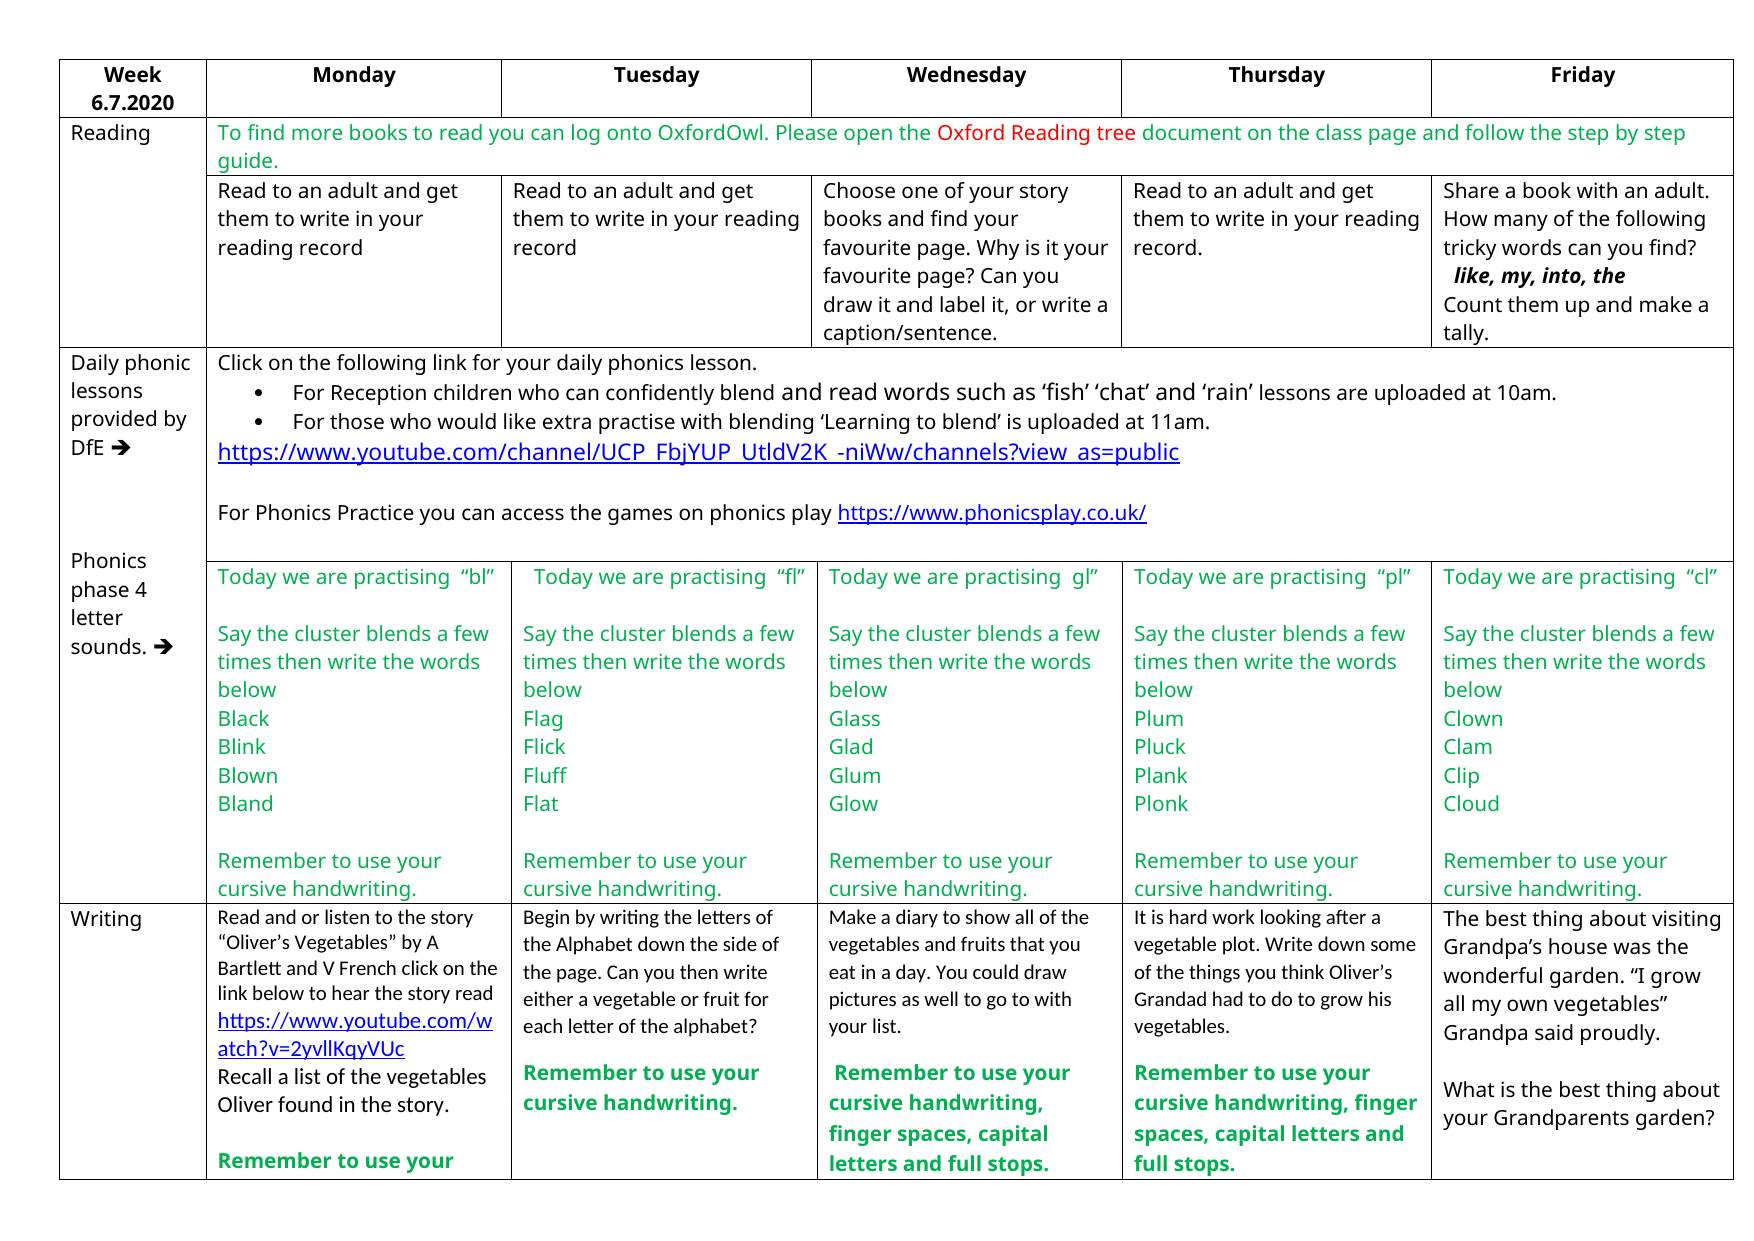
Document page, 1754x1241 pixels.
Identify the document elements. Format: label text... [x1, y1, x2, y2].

table_header Monday [207, 60, 501, 117]
table_cell Read to an adult and get them to write in your reading record. [1122, 176, 1431, 347]
table_cell Daily phonic lessons provided by DfE Phonics phase 4 letter sounds. [60, 348, 206, 903]
table_cell Read to an adult and get them to write in your reading record [502, 176, 811, 347]
table_cell Click on the following link for your daily phonics lesson. For Reception children who can confidently blend and read words such as ‘fish’ ‘chat’ and ‘rain’ lessons are uploaded at 10am. For those who would like extra practise with blending ‘Learning to blend’ is uploaded at 11am. https://www.youtube.com/channel/UCP_FbjYUP_UtldV2K_-niWw/channels?view_as=public For Phonics Practice you can access the games on phonics play https://www.phonicsplay.co.uk/ [207, 348, 1733, 561]
table_cell Choose one of your story books and find your favourite page. Why is it your favourite page? Can you draw it and label it, or write a caption/sentence. [812, 176, 1121, 347]
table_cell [1432, 904, 1733, 1178]
table_header Wednesday [812, 60, 1121, 117]
table_header Friday [1432, 60, 1733, 117]
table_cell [1123, 904, 1431, 1178]
table_cell Today we are practising “cl” Say the cluster blends a few times then write the words below Clown Clam Clip Cloud Remember to use your cursive handwriting. [1432, 562, 1733, 903]
table_cell Read to an adult and get them to write in your reading record [207, 176, 501, 347]
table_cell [818, 904, 1122, 1178]
table_cell To find more books to read you can log onto OxfordOwl. Please open the Oxford Reading tree document on the class page and follow the step by step guide. [207, 118, 1733, 175]
table_cell Today we are practising “fl” Say the cluster blends a few times then write the words below Flag Flick Fluff Flat Remember to use your cursive handwriting. [512, 562, 817, 903]
table_cell Writing [60, 904, 206, 1178]
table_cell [207, 904, 511, 1178]
table_cell Today we are practising gl” Say the cluster blends a few times then write the words below Glass Glad Glum Glow Remember to use your cursive handwriting. [818, 562, 1122, 903]
table_header Tuesday [502, 60, 811, 117]
table_header Week 6.7.2020 [60, 60, 206, 117]
table_cell Share a book with an adult. How many of the following tricky words can you find? like, my, into, the Count them up and make a tally. [1432, 176, 1733, 347]
table_cell Today we are practising “pl” Say the cluster blends a few times then write the words below Plum Pluck Plank Plonk Remember to use your cursive handwriting. [1123, 562, 1431, 903]
table_cell Reading [60, 118, 206, 347]
table_cell Today we are practising “bl” Say the cluster blends a few times then write the words below Black Blink Blown Bland Remember to use your cursive handwriting. [207, 562, 511, 903]
table_header Thursday [1122, 60, 1431, 117]
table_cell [512, 904, 817, 1178]
